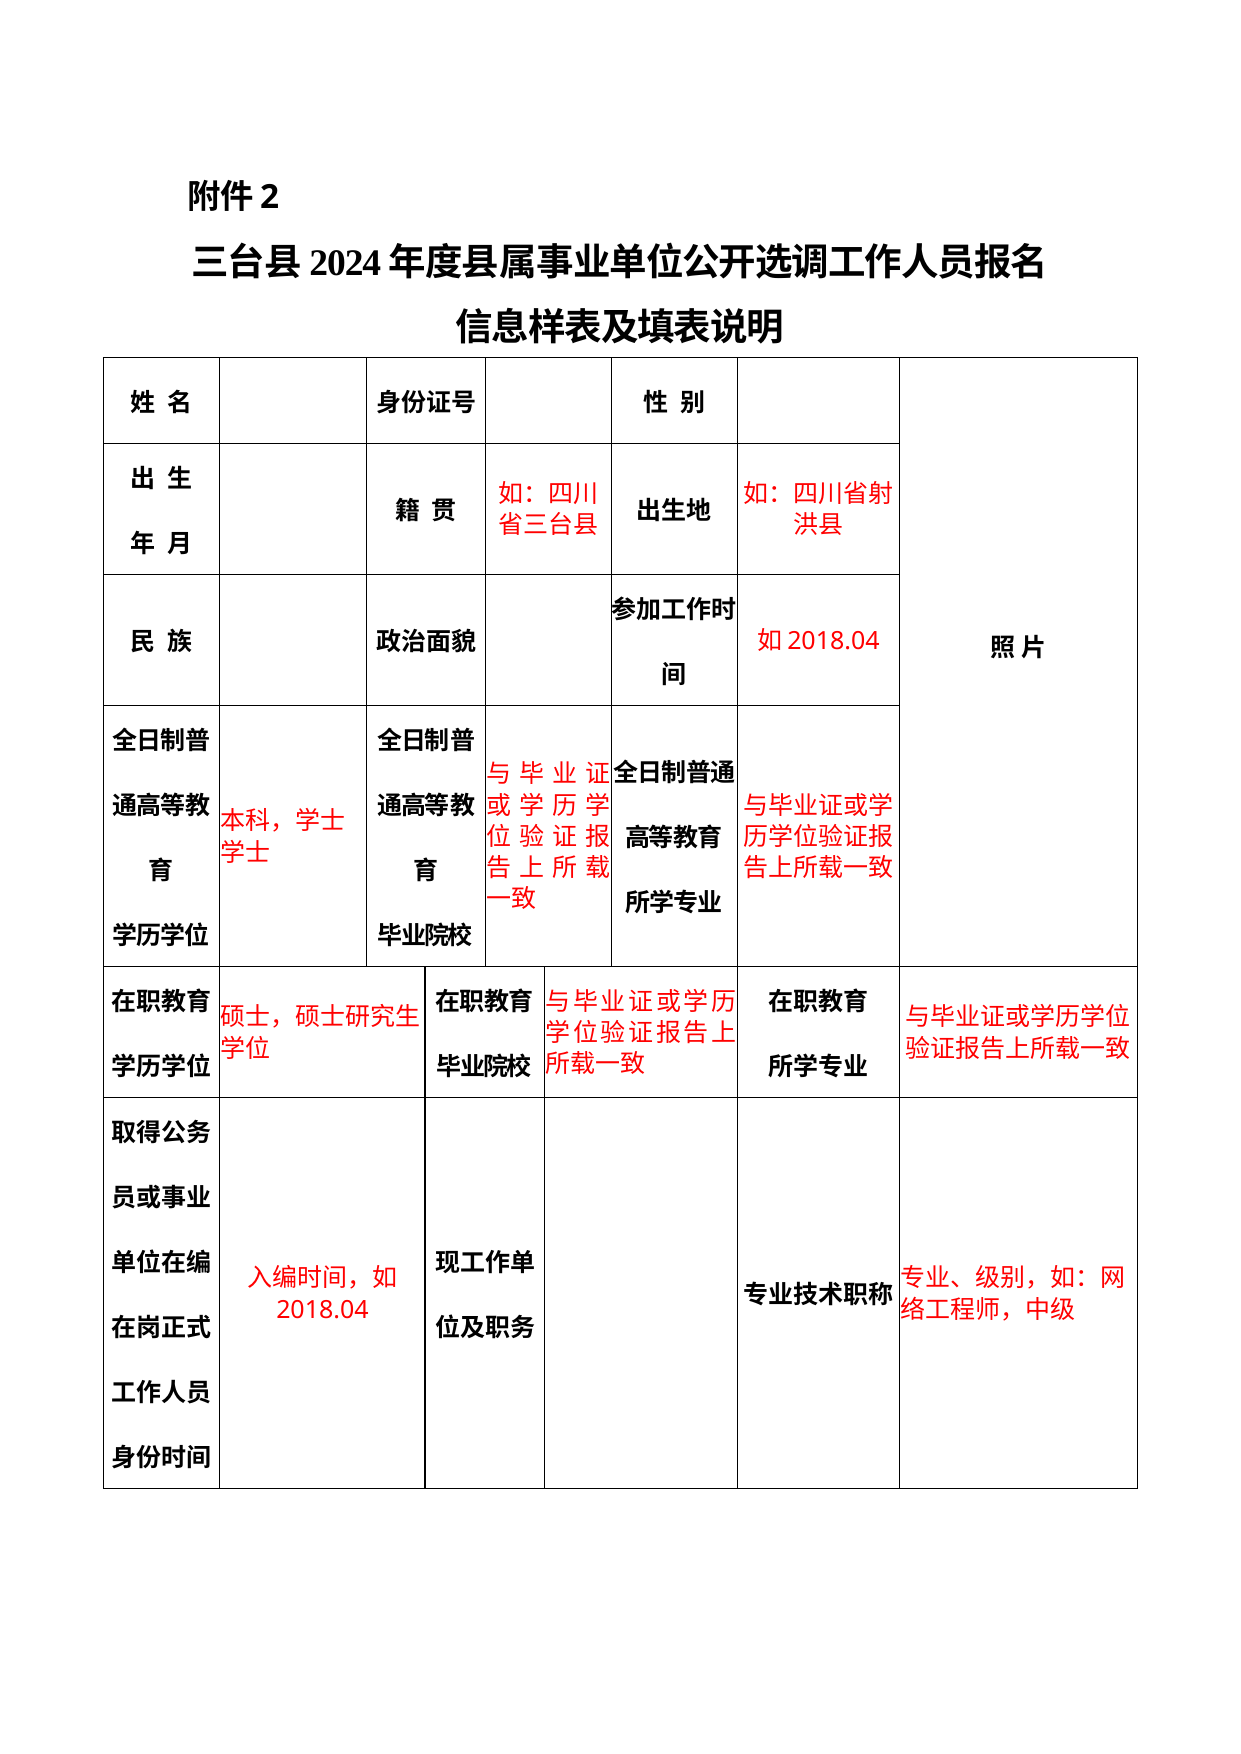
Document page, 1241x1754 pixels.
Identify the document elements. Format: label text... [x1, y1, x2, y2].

text 三台县2024年度县属事业单位公开选调工作人员报名 [187, 227, 1053, 292]
table_cell 在职教育 所学专业 [738, 967, 899, 1097]
table_cell 参加工作时间 [612, 575, 737, 705]
table_cell 入编时间，如2018.04 [220, 1098, 424, 1488]
table_cell 与毕业证或学历学位验证报告上所载一致 [486, 706, 611, 966]
table_cell 全日制普通高等教育 学历学位 [104, 706, 219, 966]
table_cell [220, 444, 366, 574]
table_cell 本科，学士学士 [220, 706, 366, 966]
table_cell 在职教育 学历学位 [104, 967, 219, 1097]
table_cell 出生地 [612, 444, 737, 574]
table_cell 现工作单 位及职务 [426, 1098, 544, 1488]
table_cell 籍 贯 [367, 444, 485, 574]
table_cell [220, 575, 366, 705]
table_cell 如2018.04 [738, 575, 899, 705]
table_cell 与毕业证或学历学位验证报告上所载一致 [900, 967, 1137, 1097]
table_cell 与毕业证或学历学位验证报告上所载一致 [738, 706, 899, 966]
table_cell 出 生 年 月 [104, 444, 219, 574]
text 信息样表及填表说明 [187, 292, 1053, 357]
table_header 身份证号 [367, 358, 485, 443]
table_cell 硕士，硕士研究生学位 [220, 967, 424, 1097]
table_cell 全日制普通高等教育 所学专业 [612, 706, 737, 966]
text 附件2 [187, 162, 1053, 227]
table_header [486, 358, 611, 443]
table_header 照 片 [900, 358, 1137, 966]
table_header [220, 358, 366, 443]
table_cell [486, 575, 611, 705]
table_header 姓 名 [104, 358, 219, 443]
table_cell 民 族 [104, 575, 219, 705]
table_header [738, 358, 899, 443]
table_cell [545, 1098, 737, 1488]
table_cell 在职教育 毕业院校 [426, 967, 544, 1097]
table_cell 政治面貌 [367, 575, 485, 705]
table_cell 全日制普通高等教育 毕业院校 [367, 706, 485, 966]
table_cell 如：四川省射洪县 [738, 444, 899, 574]
table_header 性 别 [612, 358, 737, 443]
table_cell 专业技术职称 [738, 1098, 899, 1488]
table_cell 与毕业证或学历学位验证报告上所载一致 [545, 967, 737, 1097]
table_cell 取得公务员或事业单位在编在岗正式工作人员身份时间 [104, 1098, 219, 1488]
table_cell 如：四川省三台县 [486, 444, 611, 574]
table_cell 专业、级别，如：网络工程师，中级 [900, 1098, 1137, 1488]
